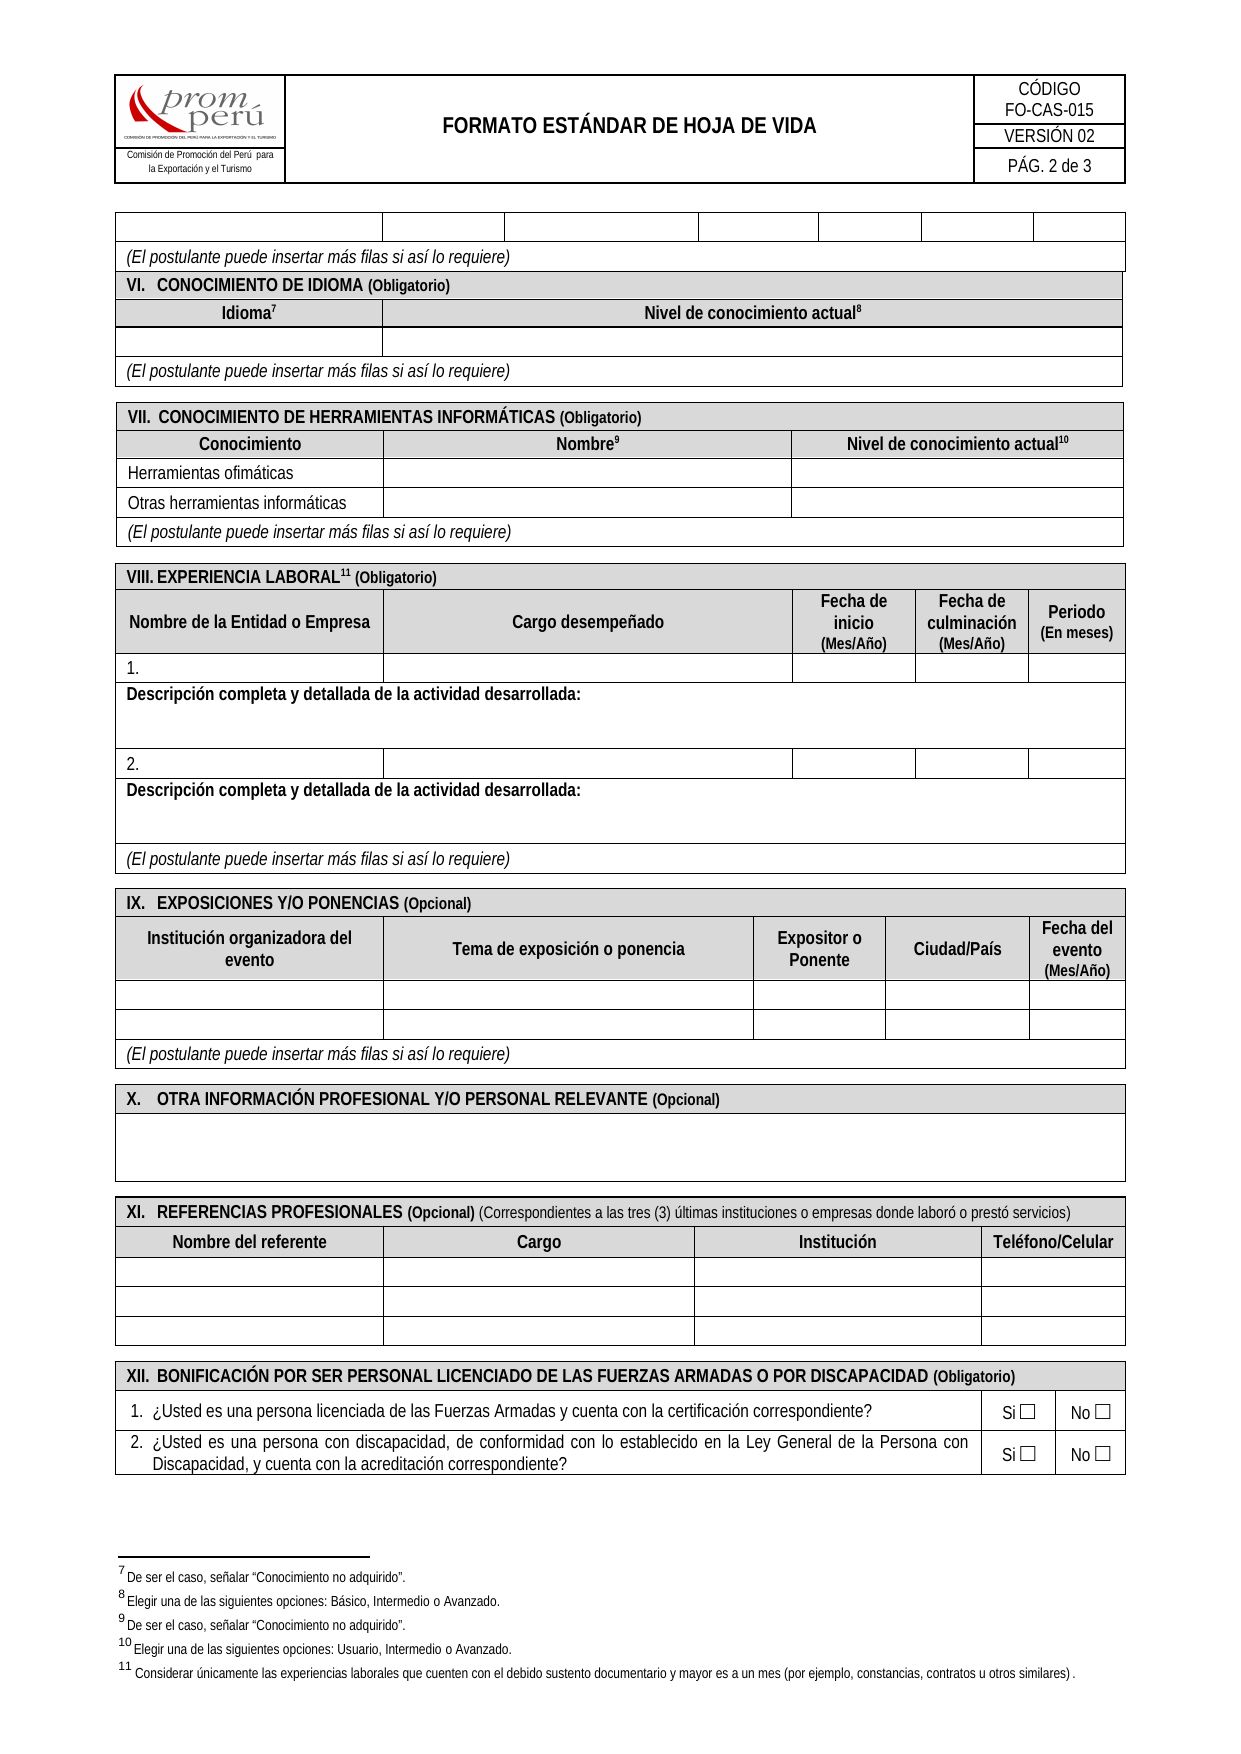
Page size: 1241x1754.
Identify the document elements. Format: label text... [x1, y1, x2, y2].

table_cell [886, 1010, 1029, 1039]
table_cell Cargo desempeñado [384, 590, 792, 653]
table_cell [1029, 749, 1125, 778]
table_header REFERENCIAS PROFESIONALES (Opcional) (Correspondientes a las tres (3) últimas instituciones o empresas donde laboró o prestó servicios) [116, 1198, 1125, 1226]
table_cell [116, 213, 382, 241]
table_header EXPOSICIONES Y/O PONENCIAS (Opcional) [116, 889, 1125, 916]
table_cell [384, 1010, 753, 1039]
table_header EXPERIENCIA LABORAL (Obligatorio) [116, 564, 1125, 589]
table_cell No □ [1056, 1391, 1125, 1430]
table_cell [886, 981, 1029, 1009]
table_cell [793, 749, 915, 778]
table_cell Si □ [982, 1431, 1055, 1474]
table_cell [505, 213, 698, 241]
table_cell [916, 749, 1028, 778]
table_cell Periodo (En meses) [1029, 590, 1125, 653]
table_cell Institución [695, 1227, 981, 1257]
table_cell Nivel de conocimiento actual [792, 431, 1123, 457]
table_cell [695, 1287, 981, 1316]
table_cell Fecha de inicio (Mes/Año) [793, 590, 915, 653]
table_cell [384, 488, 791, 517]
table_cell Cargo [384, 1227, 694, 1257]
table_cell [982, 1317, 1125, 1345]
table_cell Expositor o Ponente [754, 917, 885, 979]
table_cell [754, 981, 885, 1009]
table_cell [922, 213, 1033, 241]
table_cell [116, 981, 383, 1009]
table_cell [754, 1010, 885, 1039]
table_cell [1034, 213, 1125, 241]
table_cell [695, 1317, 981, 1345]
table_cell (El postulante puede insertar más filas si así lo requiere) [116, 1040, 1125, 1068]
table_cell [384, 1258, 694, 1286]
table_header OTRA INFORMACIÓN PROFESIONAL Y/O PERSONAL RELEVANTE (Opcional) [116, 1085, 1125, 1113]
table_cell Tema de exposición o ponencia [384, 917, 753, 979]
table_cell [916, 654, 1028, 682]
table_cell Nivel de conocimiento actual [383, 300, 1122, 326]
table_header CONOCIMIENTO DE HERRAMIENTAS INFORMÁTICAS (Obligatorio) [117, 403, 1123, 430]
table_cell Teléfono/Celular [982, 1227, 1125, 1257]
table_cell [384, 459, 791, 487]
table_cell [116, 328, 382, 356]
table_cell ¿Usted es una persona con discapacidad, de conformidad con lo establecido en la Ley General de la Persona con Discapacidad, y cuenta con la acreditación correspondiente? [116, 1431, 981, 1474]
table_cell Nombre de la Entidad o Empresa [116, 590, 383, 653]
table_cell Fecha del evento (Mes/Año) [1030, 917, 1125, 979]
table_cell [116, 1114, 1125, 1181]
table_cell Nombre [384, 431, 791, 457]
table_cell [383, 328, 1122, 356]
table_cell (El postulante puede insertar más filas si así lo requiere) [117, 518, 1123, 546]
table_cell [384, 1287, 694, 1316]
table_cell [384, 981, 753, 1009]
table_cell Nombre del referente [116, 1227, 383, 1257]
table_cell [792, 488, 1123, 517]
table_cell [792, 459, 1123, 487]
table_cell [383, 213, 504, 241]
table_cell CONOCIMIENTO DE IDIOMA (Obligatorio) [116, 272, 1122, 298]
table_cell Fecha de culminación (Mes/Año) [916, 590, 1028, 653]
table_header BONIFICACIÓN POR SER PERSONAL LICENCIADO DE LAS FUERZAS ARMADAS O POR DISCAPACIDAD (Obligatorio) [116, 1362, 1125, 1390]
table_cell No □ [1056, 1431, 1125, 1474]
table_cell [384, 1317, 694, 1345]
table_cell [982, 1287, 1125, 1316]
table_cell Descripción completa y detallada de la actividad desarrollada: [116, 683, 1125, 748]
table_cell Descripción completa y detallada de la actividad desarrollada: [116, 779, 1125, 843]
table_cell [116, 1010, 383, 1039]
table_cell Herramientas ofimáticas [117, 459, 383, 487]
table_cell [695, 1258, 981, 1286]
table_cell [793, 654, 915, 682]
table_cell [1030, 1010, 1125, 1039]
table_cell [116, 1258, 383, 1286]
table_cell [384, 749, 792, 778]
table_cell [699, 213, 818, 241]
table_cell (El postulante puede insertar más filas si así lo requiere) [116, 242, 1125, 271]
table_cell Otras herramientas informáticas [117, 488, 383, 517]
table_cell Si □ [982, 1391, 1055, 1430]
table_cell [982, 1258, 1125, 1286]
table_cell 2. [116, 749, 383, 778]
table_cell [819, 213, 921, 241]
table_cell 1. [116, 654, 383, 682]
picture [117, 81, 282, 146]
table_cell [1029, 654, 1125, 682]
table_cell Institución organizadora del evento [116, 917, 383, 979]
table_cell Idioma [116, 300, 382, 326]
table_cell [384, 654, 792, 682]
table_cell (El postulante puede insertar más filas si así lo requiere) [116, 844, 1125, 873]
table_cell (El postulante puede insertar más filas si así lo requiere) [116, 357, 1122, 386]
table_cell ¿Usted es una persona licenciada de las Fuerzas Armadas y cuenta con la certificación correspondiente? [116, 1391, 981, 1430]
table_cell Ciudad/País [886, 917, 1029, 979]
table_cell Conocimiento [117, 431, 383, 457]
table_cell [1030, 981, 1125, 1009]
table_cell [116, 1317, 383, 1345]
table_cell [116, 1287, 383, 1316]
